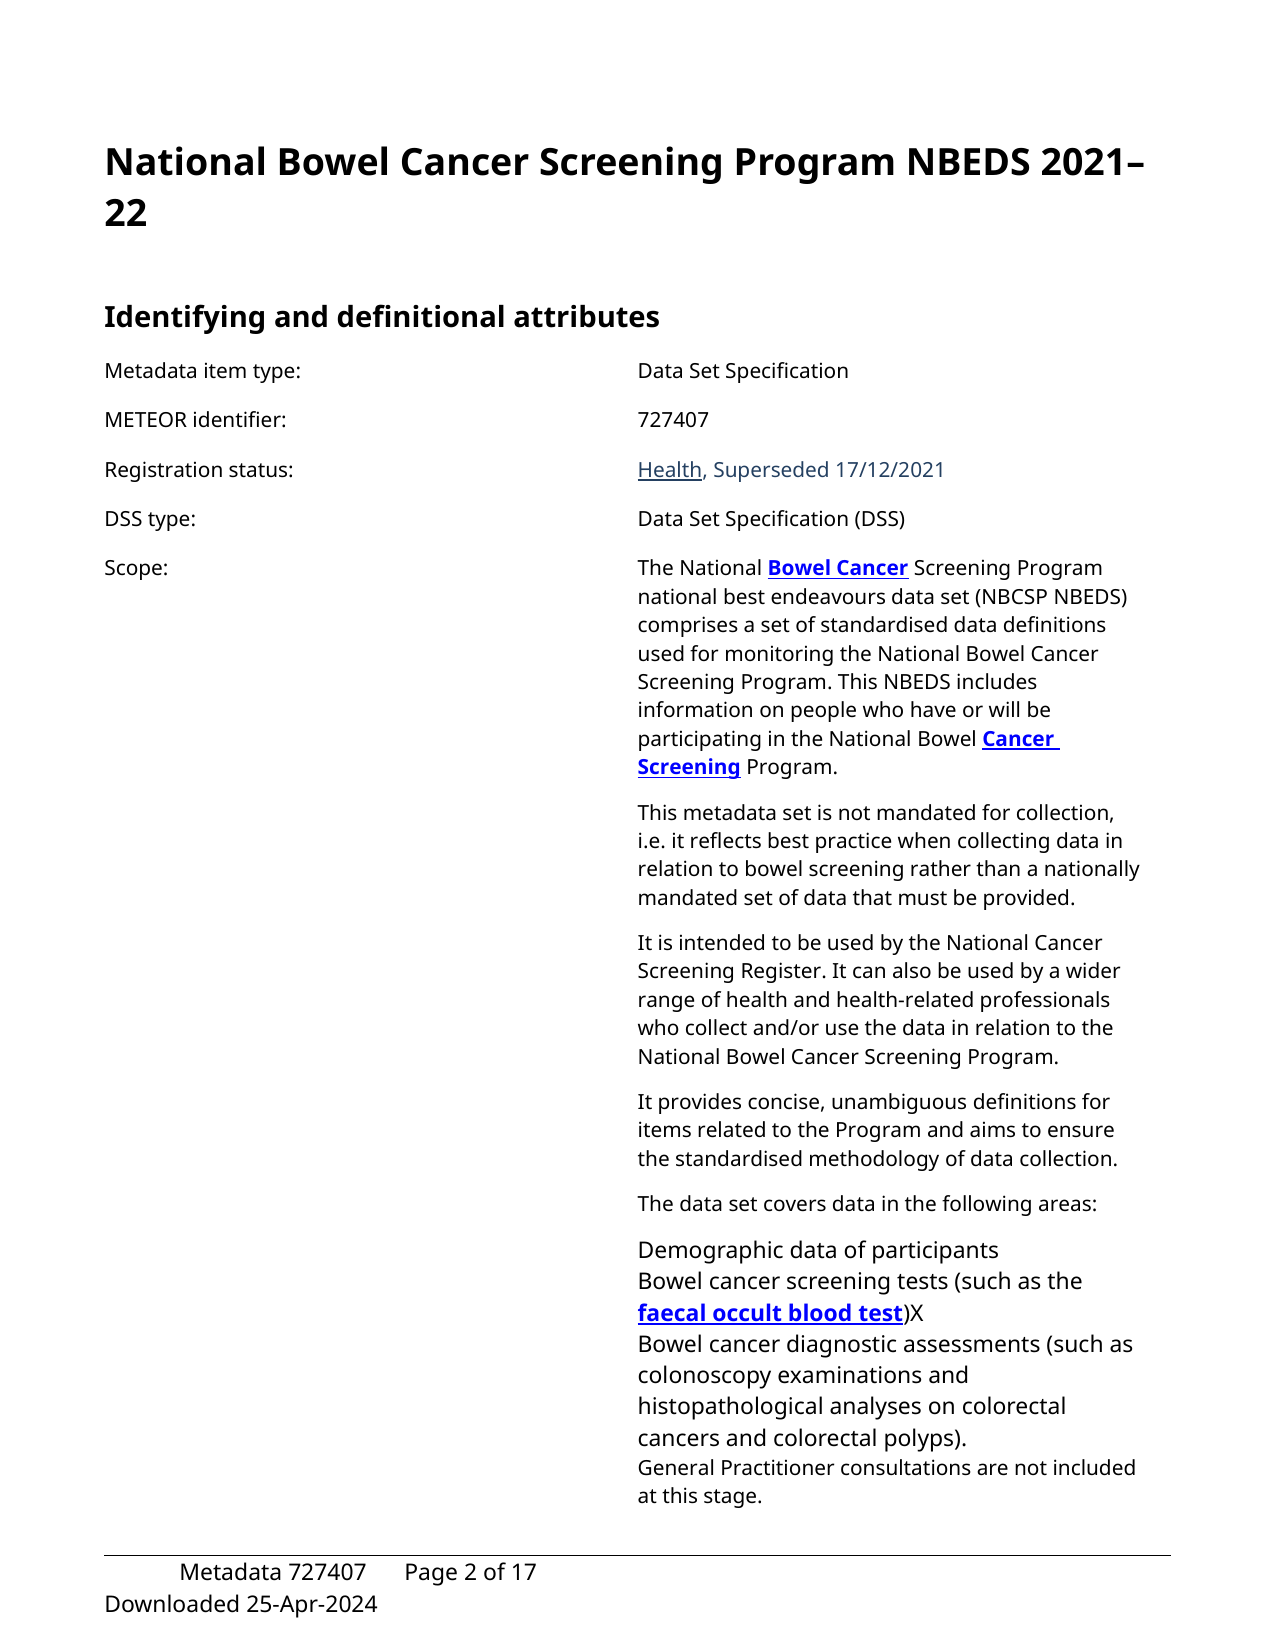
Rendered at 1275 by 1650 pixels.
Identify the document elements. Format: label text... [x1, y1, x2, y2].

table_cell The National Bowel Cancer Screening Program national best endeavours data set (NBCSP NBEDS) comprises a set of standardised data definitions used for monitoring the National Bowel Cancer Screening Program. This NBEDS includes information on people who have or will be participating in the National Bowel Cancer Screening Program. This metadata set is not mandated for collection, i.e. it reflects best practice when collecting data in relation to bowel screening rather than a nationally mandated set of data that must be provided. It is intended to be used by the National Cancer Screening Register. It can also be used by a wider range of health and health-related professionals who collect and/or use the data in relation to the National Bowel Cancer Screening Program. It provides concise, unambiguous definitions for items related to the Program and aims to ensure the standardised methodology of data collection. The data set covers data in the following areas: Demographic data of participants Bowel cancer screening tests (such as the faecal occult blood test) Bowel cancer diagnostic assessments (such as colonoscopy examinations and histopathological analyses on colorectal cancers and colorectal polyps). General Practitioner consultations are not included at this stage. [626, 543, 1159, 1520]
table_cell DSS type: [93, 494, 626, 543]
table_cell Data Set Specification (DSS) [626, 494, 1159, 543]
table_cell 727407 [626, 395, 1159, 444]
table_cell METEOR identifier: [93, 395, 626, 444]
subtitle National Bowel Cancer Screening Program NBEDS 2021–22 [104, 135, 1171, 237]
table_cell Health, Superseded 17/12/2021 [626, 445, 1159, 494]
table_cell Data Set Specification [626, 346, 1159, 395]
table_cell Scope: [93, 543, 626, 1520]
table_header Identifying and definitional attributes [93, 250, 1159, 346]
table_cell Registration status: [93, 445, 626, 494]
table_cell Metadata item type: [93, 346, 626, 395]
